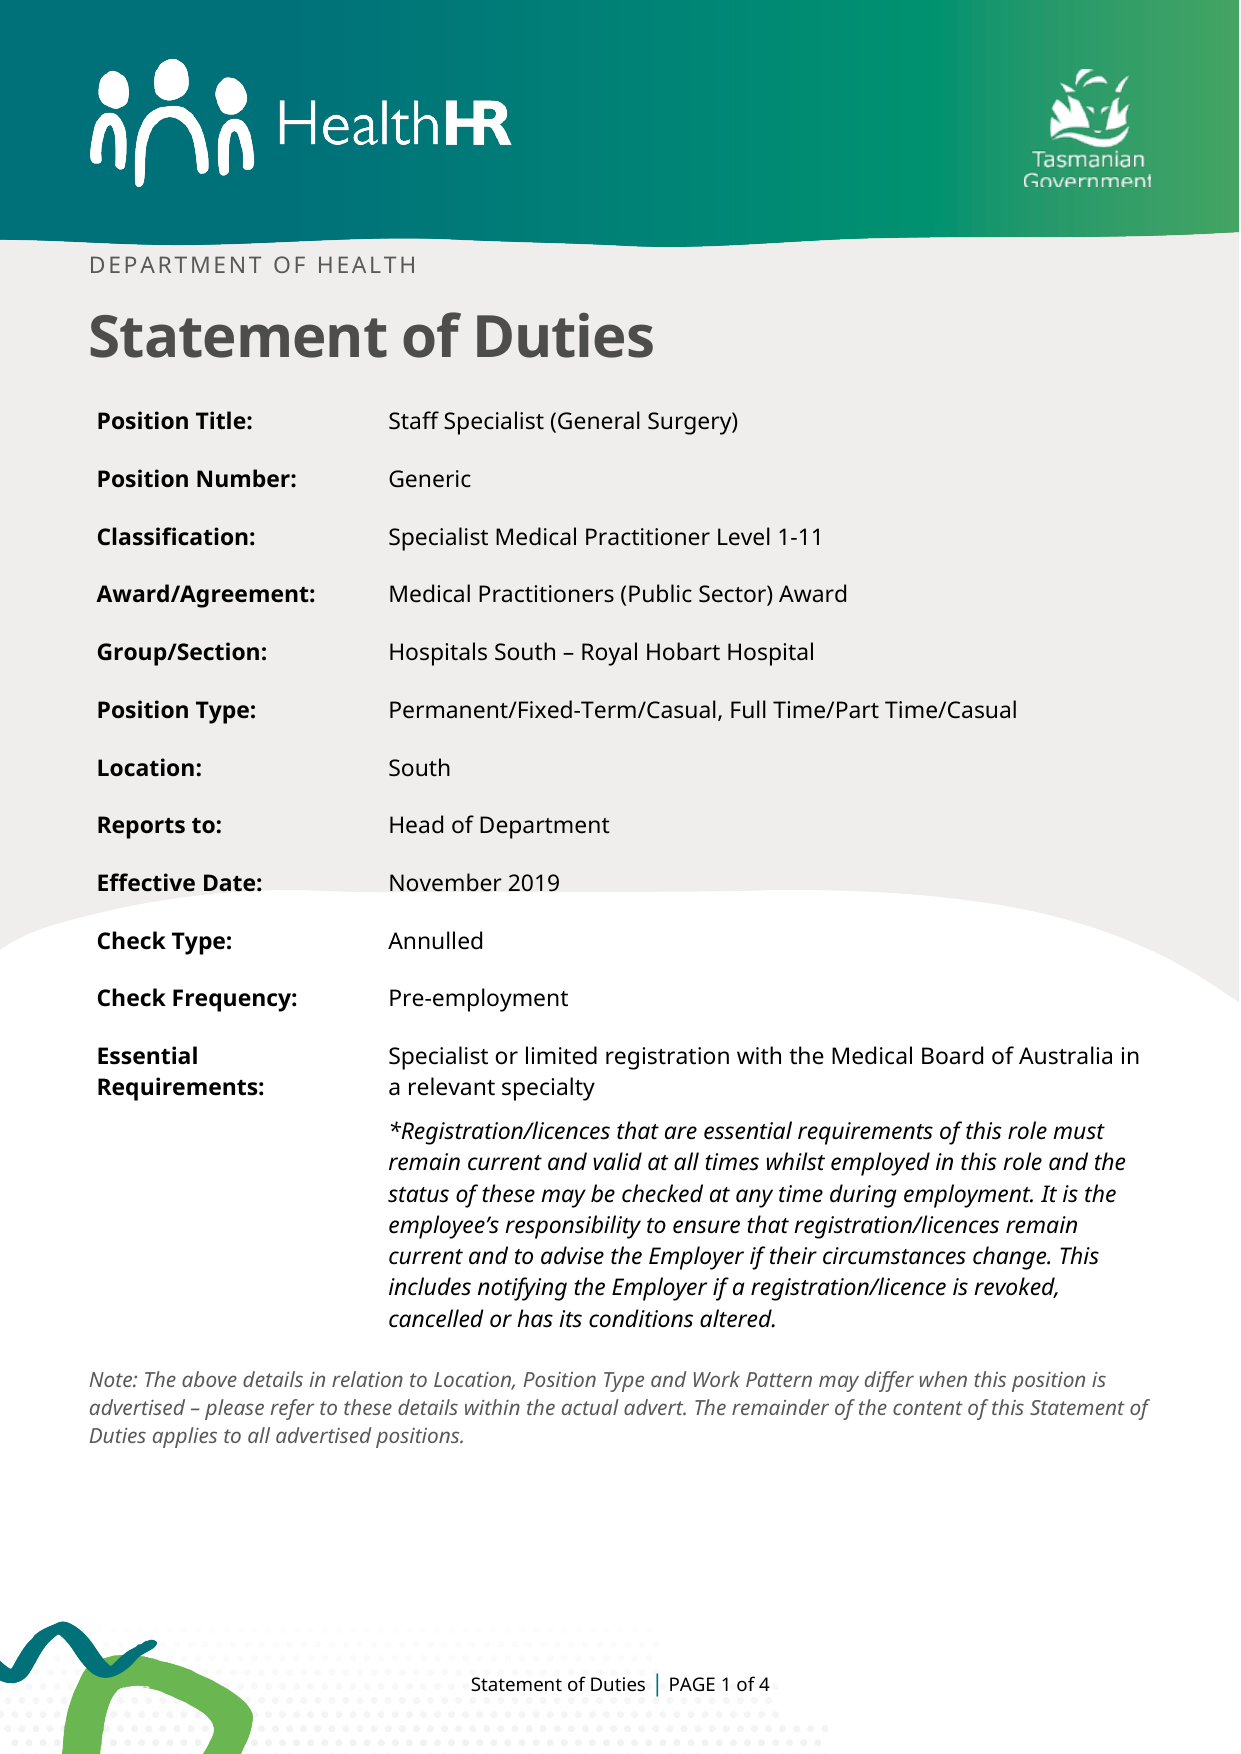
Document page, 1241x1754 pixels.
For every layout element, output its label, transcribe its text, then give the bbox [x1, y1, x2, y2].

table_header Staff Specialist (General Surgery) [377, 399, 1152, 457]
table_cell Group/Section: [85, 630, 377, 688]
table_cell Check Type: [85, 919, 377, 976]
table_cell Head of Department [377, 803, 1152, 861]
table_cell Award/Agreement: [85, 573, 377, 630]
table_cell Hospitals South – Royal Hobart Hospital [377, 630, 1152, 688]
table_cell Reports to: [85, 803, 377, 861]
text Note: The above details in relation to Location, Position Type and Work Pattern may differ when this position is advertised – please refer to these details within the actual advert. The remainder of the content of this Statement of Duties applies to all advertised positions. [89, 1365, 1152, 1450]
table_cell Effective Date: [85, 861, 377, 919]
table_cell [377, 688, 1152, 746]
table_cell Essential Requirements: [85, 1034, 377, 1365]
table_cell Location: [85, 746, 377, 803]
title Statement of Duties [89, 295, 1152, 374]
table_cell Classification: [85, 515, 377, 572]
table_cell [377, 976, 1152, 1034]
table_cell Check Frequency: [85, 976, 377, 1034]
picture [0, 0, 1239, 1138]
table_cell [377, 746, 1152, 803]
table_cell Specialist or limited registration with the Medical Board of Australia in a relevant specialty *Registration/licences that are essential requirements of this role must remain current and valid at all times whilst employed in this role and the status of these may be checked at any time during employment. It is the employee’s responsibility to ensure that registration/licences remain current and to advise the Employer if their circumstances change. This includes notifying the Employer if a registration/licence is revoked, cancelled or has its conditions altered. [377, 1034, 1152, 1365]
table_cell Specialist Medical Practitioner Level 1-11 [377, 515, 1152, 572]
table_header Position Title: [85, 399, 377, 457]
table_cell Position Number: [85, 457, 377, 515]
table_cell [377, 573, 1152, 630]
table_cell [377, 919, 1152, 976]
table_cell November 2019 [377, 861, 1152, 919]
picture [0, 1580, 1209, 1754]
table_cell Position Type: [85, 688, 377, 746]
text DEPARTMENT OF HEALTH [89, 249, 1152, 280]
table_cell Generic [377, 457, 1152, 515]
